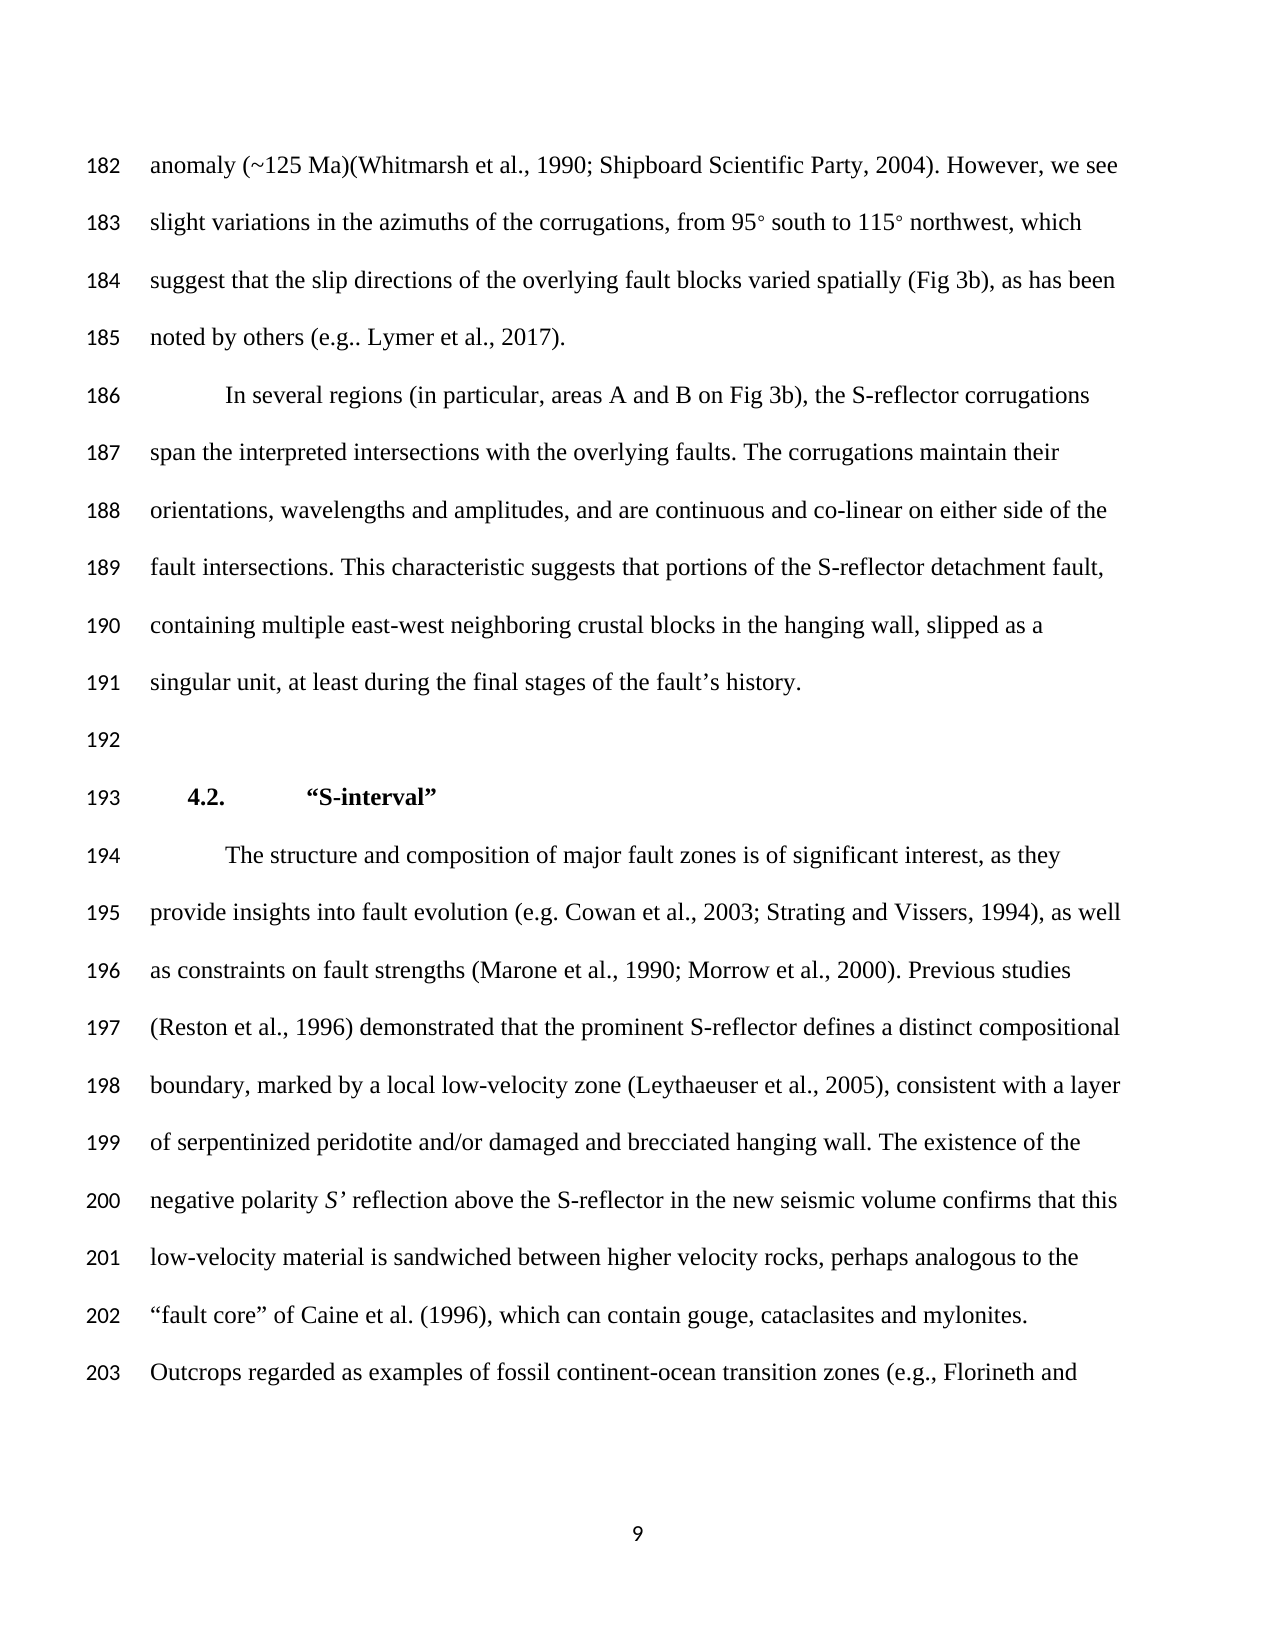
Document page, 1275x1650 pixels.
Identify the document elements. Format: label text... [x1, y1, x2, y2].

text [150, 840, 1125, 1386]
text In several regions (in particular, areas A and B on Fig 3b), the S-reflector corrugations span the interpreted intersections with the overlying faults. The corrugations maintain their orientations, wavelengths and amplitudes, and are continuous and co-linear on either side of the fault intersections. This characteristic suggests that portions of the S-reflector detachment fault, containing multiple east-west neighboring crustal blocks in the hanging wall, slipped as a singular unit, at least during the final stages of the fault’s history. [150, 380, 1125, 696]
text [150, 150, 1125, 351]
list “S-interval” [187, 782, 1125, 811]
